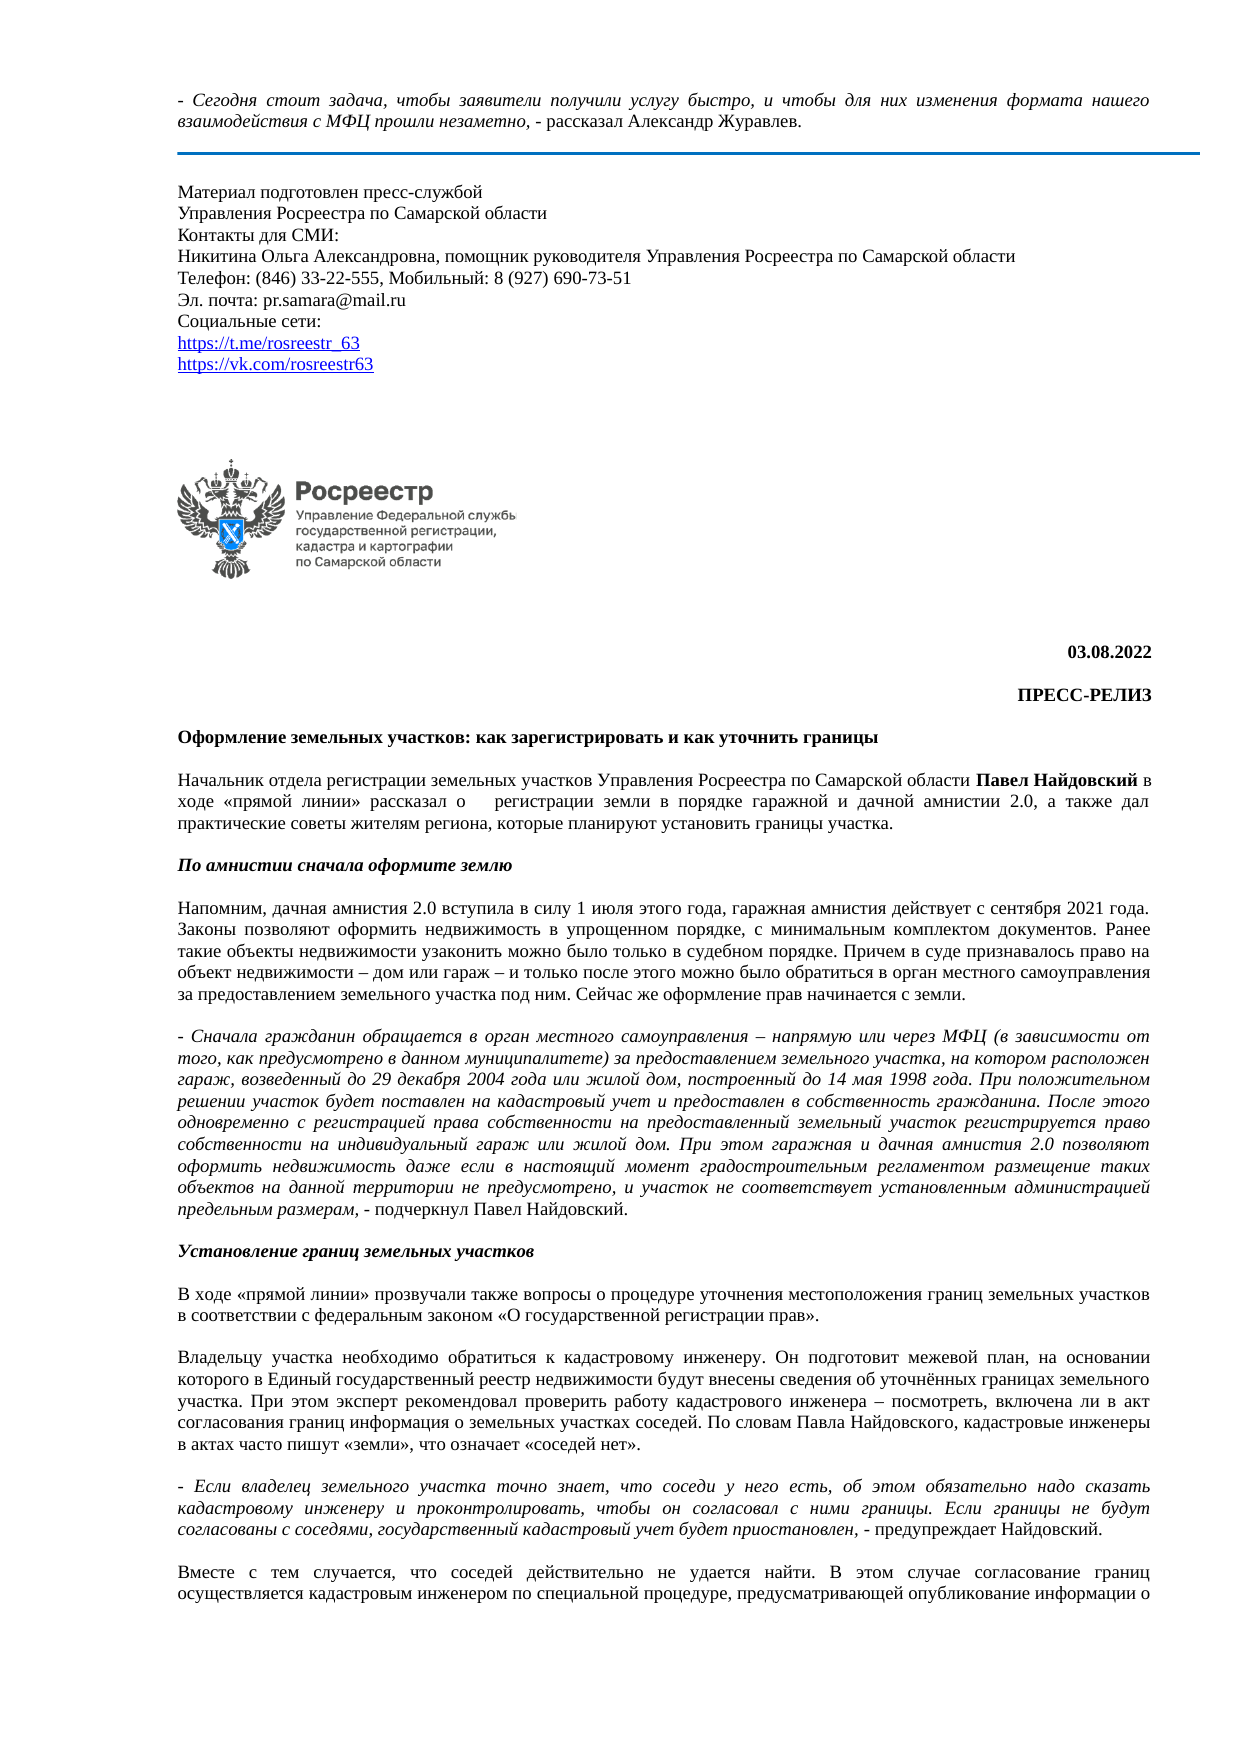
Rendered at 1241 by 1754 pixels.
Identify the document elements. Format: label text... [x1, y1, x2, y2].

text - Если владелец земельного участка точно знает, что соседи у него есть, об этом обязательно надо сказать кадастровому инженеру и проконтролировать, чтобы он согласовал с ними границы. Если границы не будут согласованы с соседями, государственный кадастровый учет будет приостановлен, - предупреждает Найдовский. [177, 1475, 1152, 1540]
text Напомним, дачная амнистия 2.0 вступила в силу 1 июля этого года, гаражная амнистия действует с сентября 2021 года. Законы позволяют оформить недвижимость в упрощенном порядке, с минимальным комплектом документов. Ранее такие объекты недвижимости узаконить можно было только в судебном порядке. Причем в суде признавалось право на объект недвижимости – дом или гараж – и только после этого можно было обратиться в орган местного самоуправления за предоставлением земельного участка под ним. Сейчас же оформление прав начинается с земли. [177, 897, 1152, 1004]
text Владельцу участка необходимо обратиться к кадастровому инженеру. Он подготовит межевой план, на основании которого в Единый государственный реестр недвижимости будут внесены сведения об уточнённых границах земельного участка. При этом эксперт рекомендовал проверить работу кадастрового инженера – посмотреть, включена ли в акт согласования границ информация о земельных участках соседей. По словам Павла Найдовского, кадастровые инженеры в актах часто пишут «земли», что означает «соседей нет». [177, 1346, 1152, 1454]
text 03.08.2022 [177, 641, 1152, 663]
text Эл. почта: pr.samara@mail.ru [177, 288, 1152, 310]
text Материал подготовлен пресс-службой [177, 181, 1152, 202]
text Управления Росреестра по Самарской области [177, 202, 1152, 224]
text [177, 1561, 1152, 1604]
text - Сегодня стоит задача, чтобы заявители получили услугу быстро, и чтобы для них изменения формата нашего взаимодействия с МФЦ прошли незаметно, - рассказал Александр Журавлев. [177, 89, 1152, 132]
text ПРЕСС-РЕЛИЗ [177, 684, 1152, 705]
text Оформление земельных участков: как зарегистрировать и как уточнить границы [177, 726, 1152, 748]
text https://t.me/rosreestr_63 [177, 332, 1152, 353]
text Никитина Ольга Александровна, помощник руководителя Управления Росреестра по Самарской области [177, 245, 1152, 267]
text В ходе «прямой линии» прозвучали также вопросы о процедуре уточнения местоположения границ земельных участков в соответствии с федеральным законом «О государственной регистрации прав». [177, 1282, 1152, 1326]
text Контакты для СМИ: [177, 224, 1152, 245]
text Установление границ земельных участков [177, 1240, 1152, 1262]
text https://vk.com/rosreestr63 [177, 353, 1152, 375]
text Телефон: (846) 33-22-555, Мобильный: 8 (927) 690-73-51 [177, 267, 1152, 288]
picture [177, 459, 517, 579]
text Социальные сети: [177, 310, 1152, 332]
text - Сначала гражданин обращается в орган местного самоуправления – напрямую или через МФЦ (в зависимости от того, как предусмотрено в данном муниципалитете) за предоставлением земельного участка, на котором расположен гараж, возведенный до 29 декабря 2004 года или жилой дом, построенный до 14 мая 1998 года. При положительном решении участок будет поставлен на кадастровый учет и предоставлен в собственность гражданина. После этого одновременно с регистрацией права собственности на предоставленный земельный участок регистрируется право собственности на индивидуальный гараж или жилой дом. При этом гаражная и дачная амнистия 2.0 позволяют оформить недвижимость даже если в настоящий момент градостроительным регламентом размещение таких объектов на данной территории не предусмотрено, и участок не соответствует установленным администрацией предельным размерам, - подчеркнул Павел Найдовский. [177, 1025, 1152, 1219]
text По амнистии сначала оформите землю [177, 854, 1152, 876]
text Начальник отдела регистрации земельных участков Управления Росреестра по Самарской области Павел Найдовский в ходе «прямой линии» рассказал о регистрации земли в порядке гаражной и дачной амнистии 2.0, а также дал практические советы жителям региона, которые планируют установить границы участка. [177, 769, 1152, 833]
